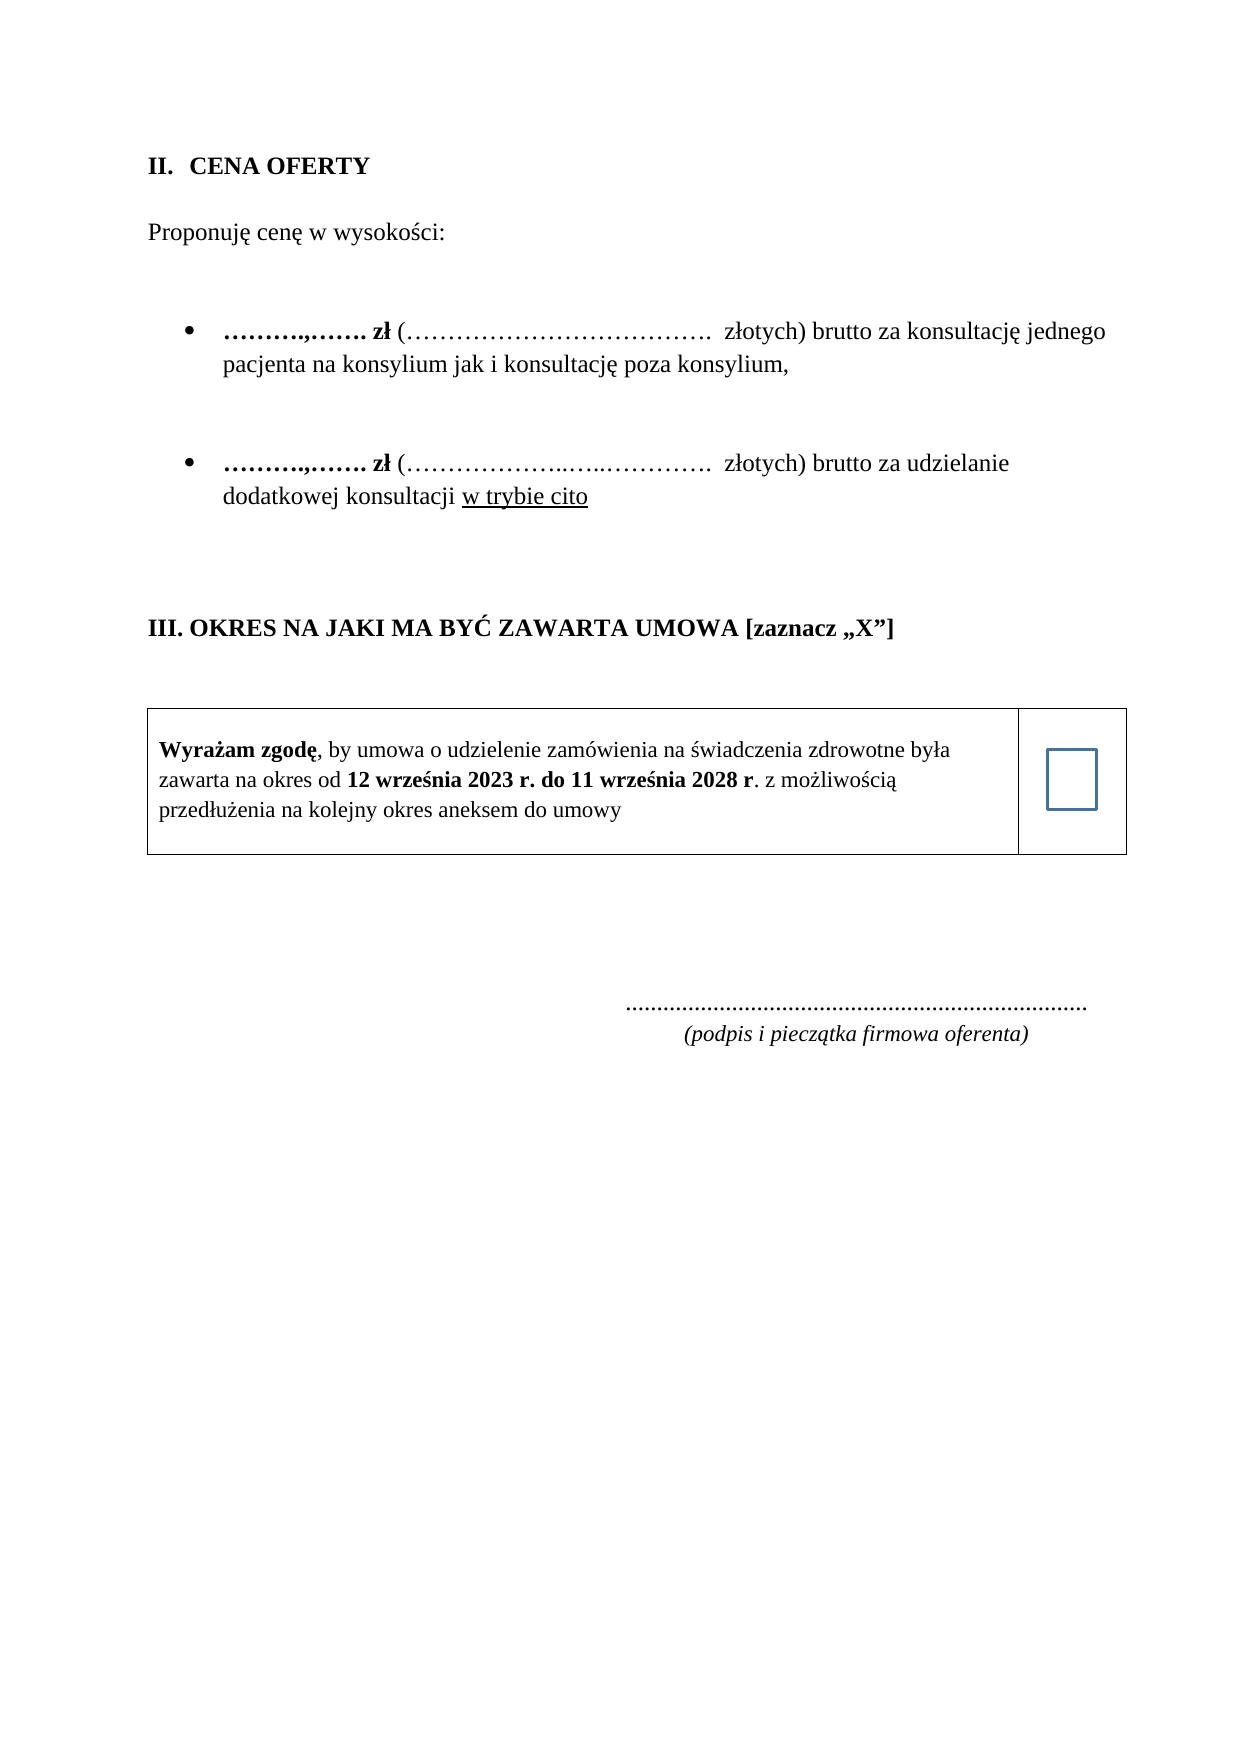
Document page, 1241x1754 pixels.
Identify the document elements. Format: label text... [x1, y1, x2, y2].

text .......................................................................... [591, 987, 1122, 1016]
list ……….,……. zł (………………..…..…………. złotych) brutto za udzielanie dodatkowej konsultacji w trybie cito [185, 448, 1122, 510]
table_header [1019, 709, 1126, 854]
list CENA OFERTY [148, 151, 1122, 180]
text (podpis i pieczątka firmowa oferenta) [591, 1020, 1122, 1047]
table_header Wyrażam zgodę, by umowa o udzielenie zamówienia na świadczenia zdrowotne była zawarta na okres od 12 września 2023 r. do 11 września 2028 r. z możliwością przedłużenia na kolejny okres aneksem do umowy [148, 709, 1018, 854]
text Proponuję cenę w wysokości: [148, 217, 1122, 246]
list ……….,……. zł (………………………………. złotych) brutto za konsultację jednego pacjenta na konsylium jak i konsultację poza konsylium, [185, 316, 1122, 378]
list OKRES NA JAKI MA BYĆ ZAWARTA UMOWA [zaznacz „X”] [148, 613, 1122, 642]
